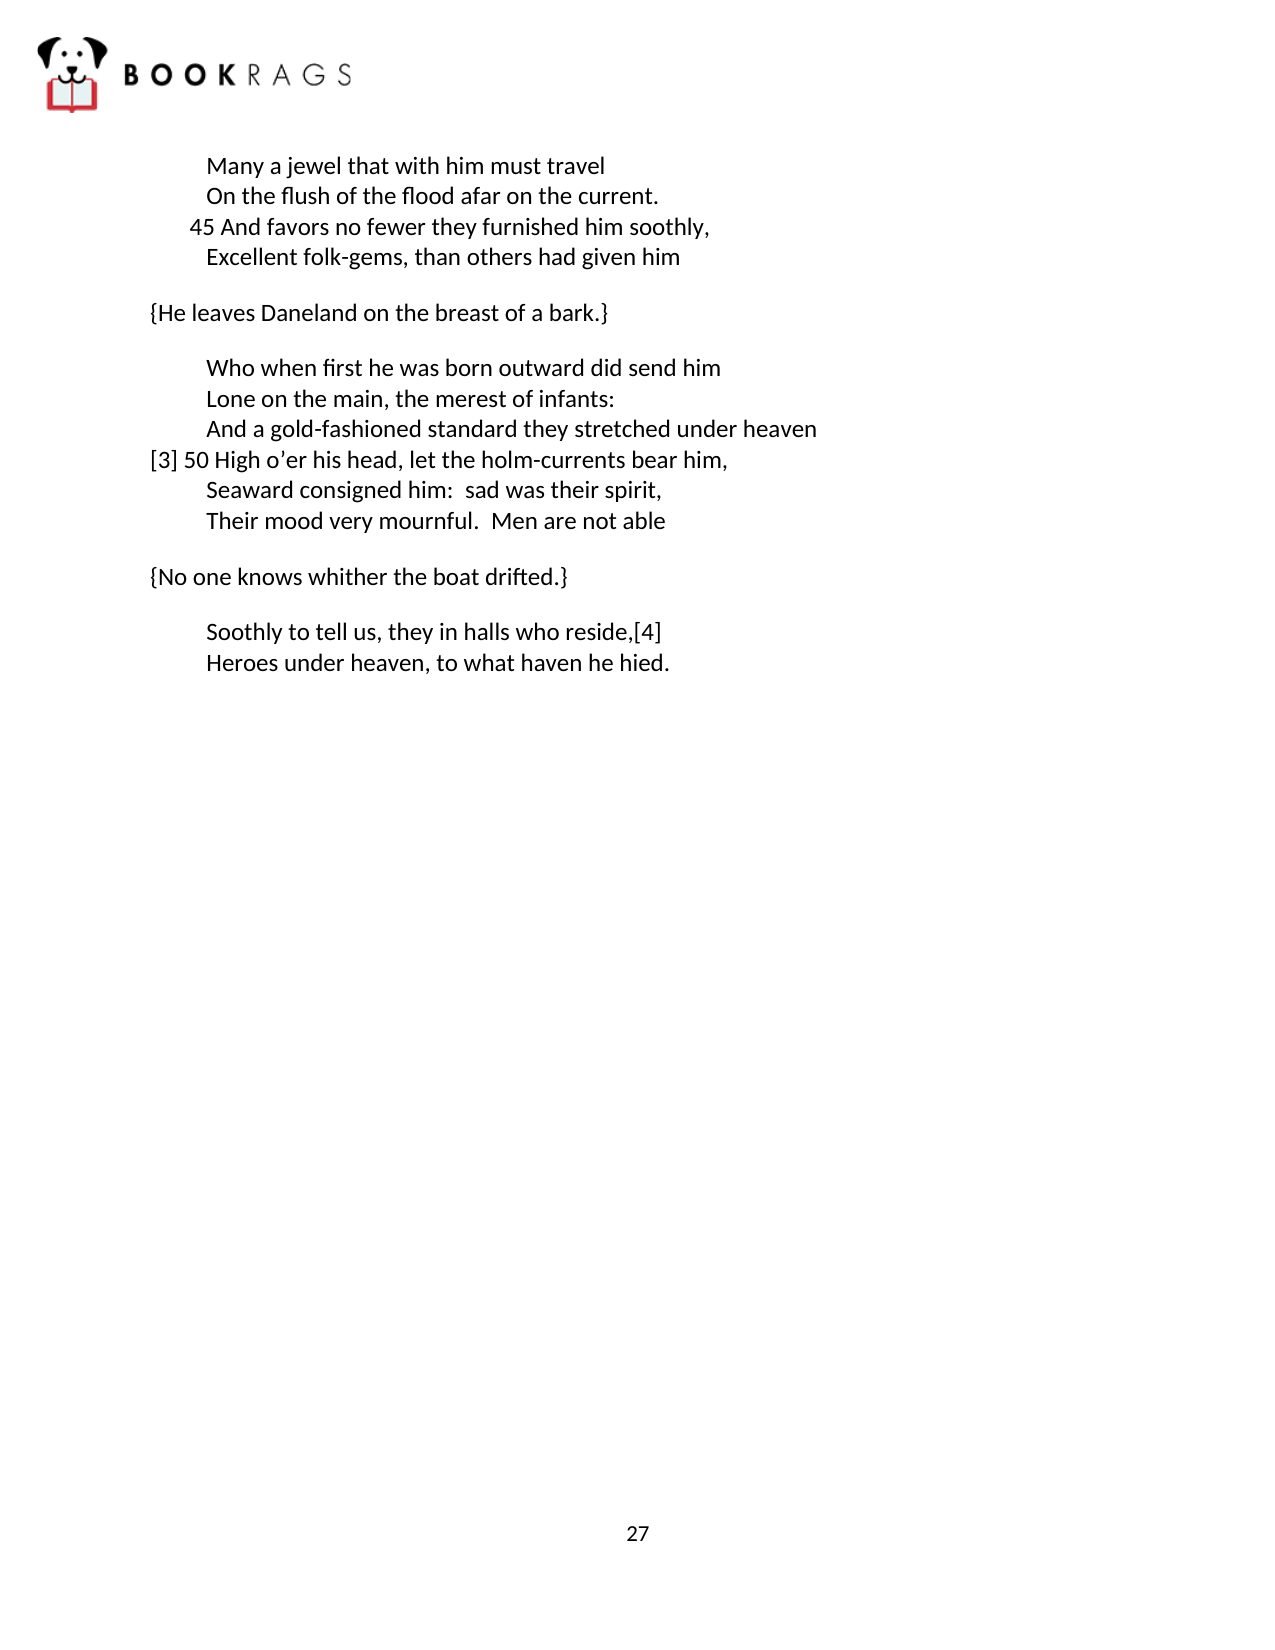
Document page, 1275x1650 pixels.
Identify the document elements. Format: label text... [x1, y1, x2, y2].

text Who when first he was born outward did send him Lone on the main, the merest of infants: And a gold-fashioned standard they stretched under heaven [3] 50 High o’er his head, let the holm-currents bear him, Seaward consigned him: sad was their spirit, Their mood very mournful. Men are not able [150, 353, 1125, 536]
picture [37, 37, 351, 113]
text {No one knows whither the boat drifted.} [150, 561, 1125, 591]
text {He leaves Daneland on the breast of a bark.} [150, 297, 1125, 328]
text Soothly to tell us, they in halls who reside,[4] Heroes under heaven, to what haven he hied. [150, 616, 1125, 677]
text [150, 150, 1125, 272]
